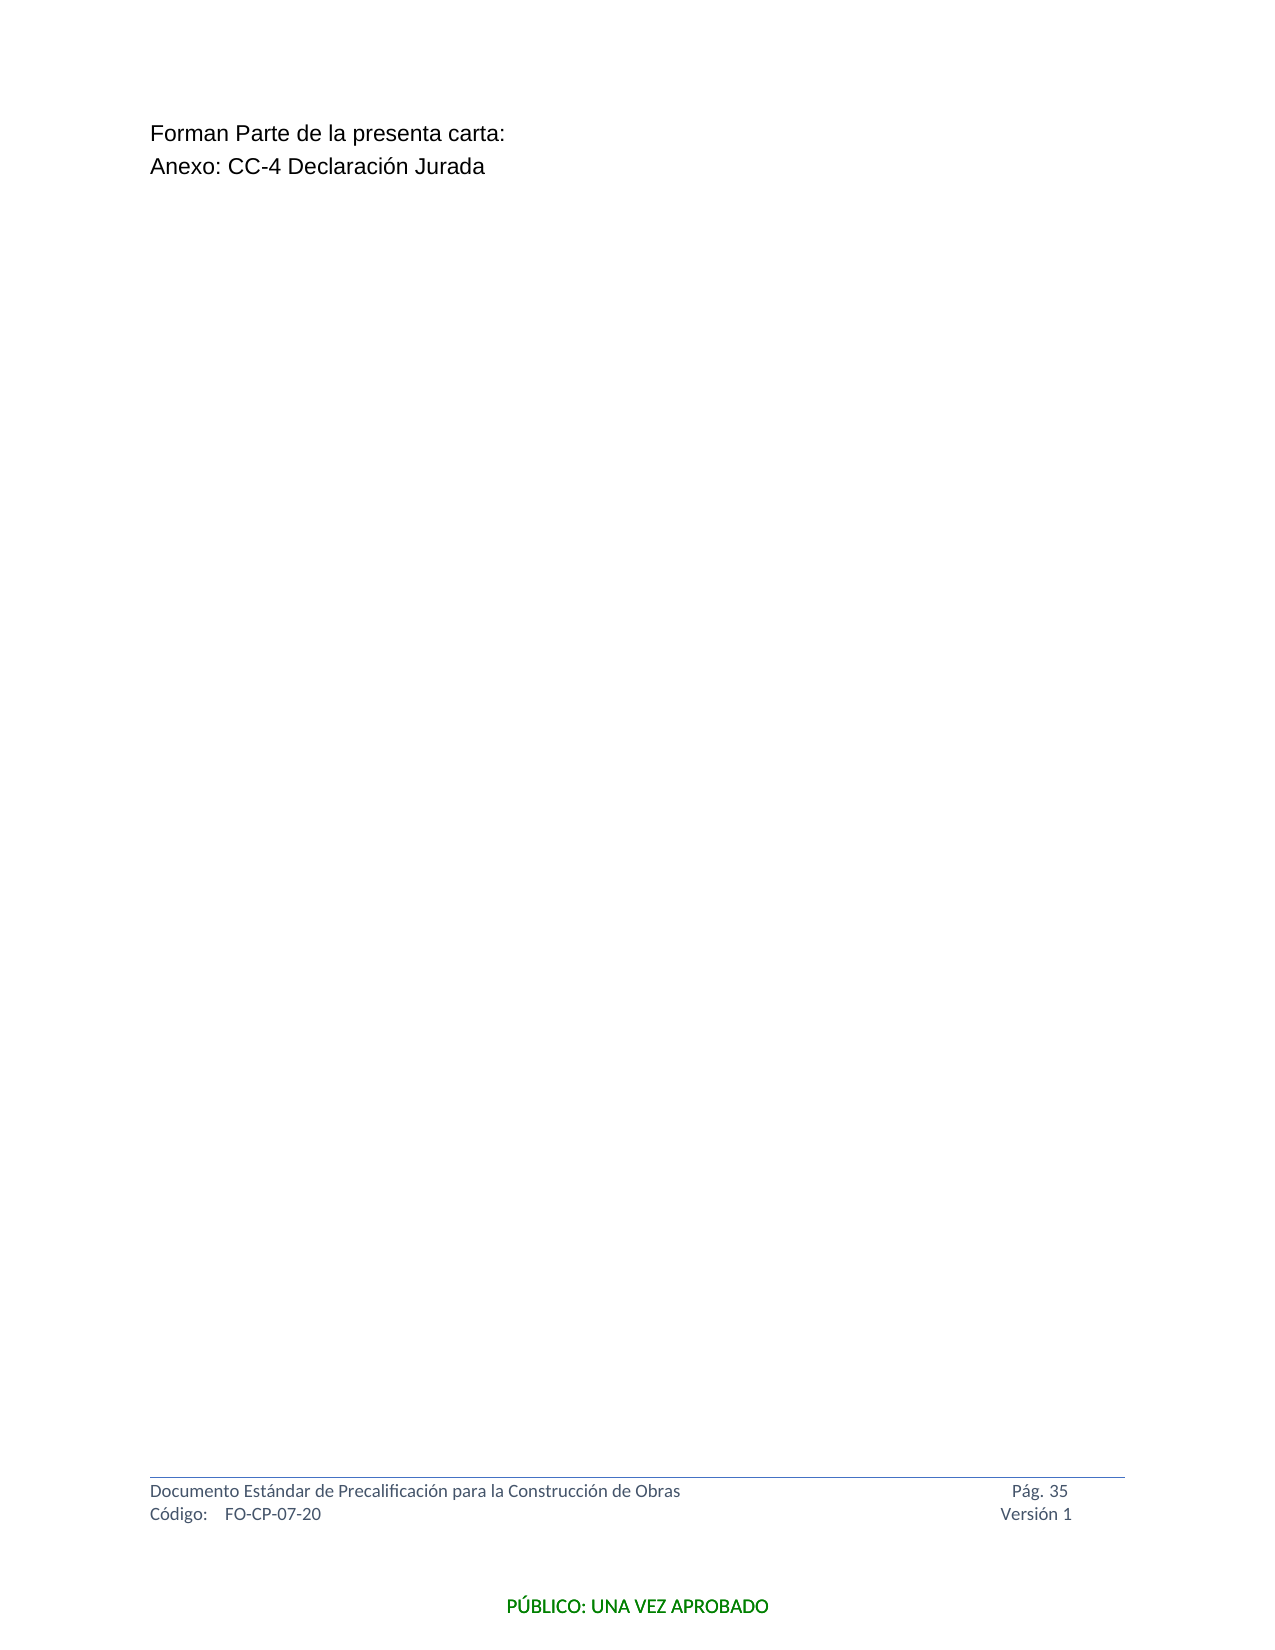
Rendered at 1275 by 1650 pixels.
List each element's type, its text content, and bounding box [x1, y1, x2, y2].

text Anexo: CC-4 Declaración Jurada [150, 153, 1108, 179]
text Forman Parte de la presenta carta: [150, 120, 1108, 146]
